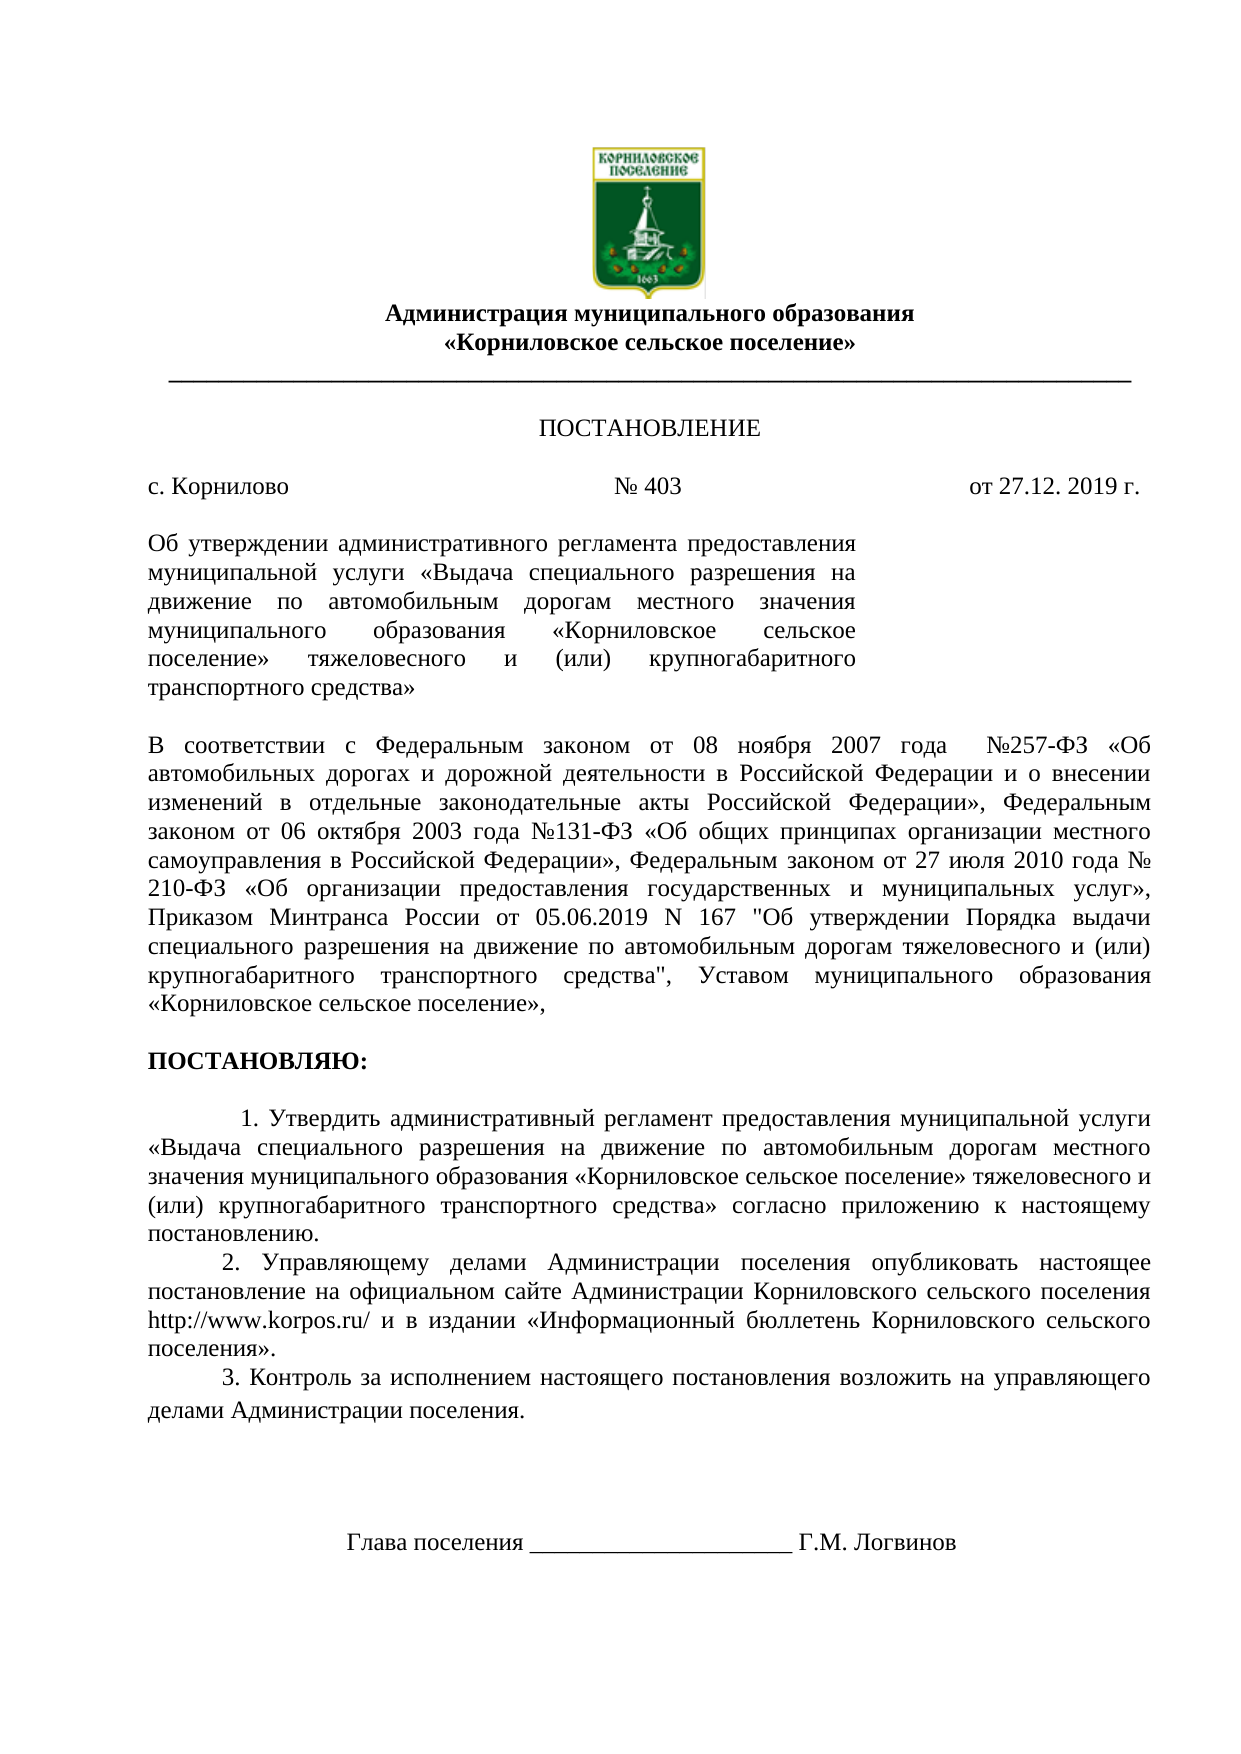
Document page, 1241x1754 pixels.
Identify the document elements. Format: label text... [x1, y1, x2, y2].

text _____________________________________________________________________________ [148, 356, 1152, 385]
text ПОСТАНОВЛЯЮ: [148, 1046, 1152, 1075]
text Об утверждении административного регламента предоставления муниципальной услуги «Выдача специального разрешения на движение по автомобильным дорогам местного значения муниципального образования «Корниловское сельское поселение» тяжеловесного и (или) крупногабаритного транспортного средства» [148, 528, 856, 701]
text В соответствии с Федеральным законом от 08 ноября 2007 года №257-ФЗ «Об автомобильных дорогах и дорожной деятельности в Российской Федерации и о внесении изменений в отдельные законодательные акты Российской Федерации», Федеральным законом от 06 октября 2003 года №131-ФЗ «Об общих принципах организации местного самоуправления в Российской Федерации», Федеральным законом от 27 июля 2010 года № 210-ФЗ «Об организации предоставления государственных и муниципальных услуг», Приказом Минтранса России от 05.06.2019 N 167 "Об утверждении Порядка выдачи специального разрешения на движение по автомобильным дорогам тяжеловесного и (или) крупногабаритного транспортного средства", Уставом муниципального образования «Корниловское сельское поселение», [148, 730, 1152, 1017]
text Глава поселения _____________________ Г.М. Логвинов [148, 1527, 1155, 1556]
text 3. Контроль за исполнением настоящего постановления возложить на управляющего делами Администрации поселения. [148, 1362, 1152, 1424]
text ПОСТАНОВЛЕНИЕ [148, 413, 1152, 442]
picture [592, 147, 707, 299]
text с. Корнилово № 403 от 27.12. 2019 г. [148, 471, 1152, 500]
text «Корниловское сельское поселение» [148, 327, 1152, 356]
text 1. Утвердить административный регламент предоставления муниципальной услуги «Выдача специального разрешения на движение по автомобильным дорогам местного значения муниципального образования «Корниловское сельское поселение» тяжеловесного и (или) крупногабаритного транспортного средства» согласно приложению к настоящему постановлению. [148, 1103, 1152, 1247]
text Администрация муниципального образования [148, 298, 1152, 327]
text 2. Управляющему делами Администрации поселения опубликовать настоящее постановление на официальном сайте Администрации Корниловского сельского поселения http://www.korpos.ru/ и в издании «Информационный бюллетень Корниловского сельского поселения». [148, 1247, 1152, 1362]
